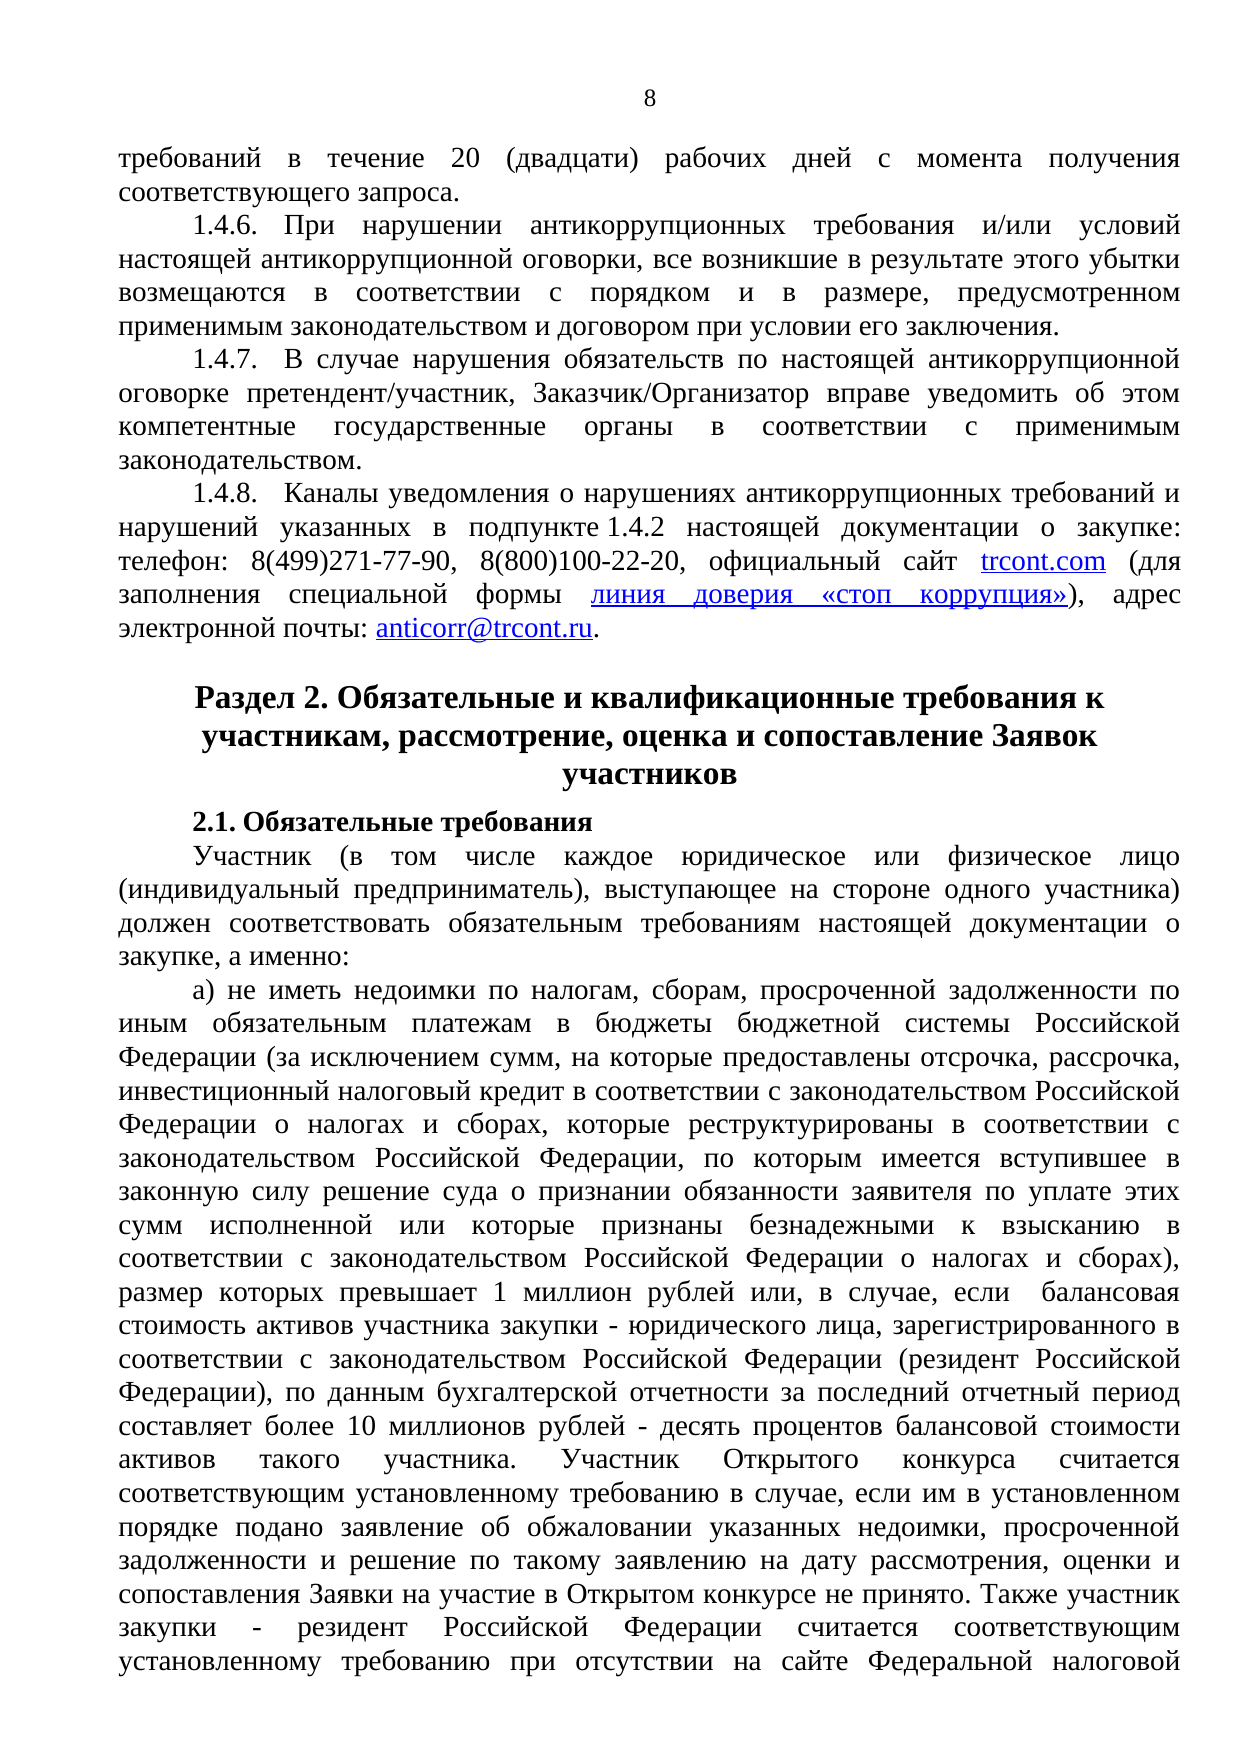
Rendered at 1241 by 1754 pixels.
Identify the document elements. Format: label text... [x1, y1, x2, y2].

list Каналы уведомления о нарушениях антикоррупционных требований и нарушений указанных в подпункте 1.4.2 настоящей документации о закупке: телефон: 8(499)271-77-90, 8(800)100-22-20, официальный сайт trcont.com (для заполнения специальной формы линия доверия «стоп коррупция»), адрес электронной почты: anticorr@trcont.ru. [118, 476, 1181, 643]
list Обязательные требования [118, 804, 1181, 838]
list В случае нарушения обязательств по настоящей антикоррупционной оговорке претендент/участник, Заказчик/Организатор вправе уведомить об этом компетентные государственные органы в соответствии с применимым законодательством. [118, 341, 1181, 476]
text Участник (в том числе каждое юридическое или физическое лицо (индивидуальный предприниматель), выступающее на стороне одного участника) должен соответствовать обязательным требованиям настоящей документации о закупке, а именно: [118, 838, 1181, 972]
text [118, 972, 1181, 1676]
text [118, 140, 1181, 207]
text Раздел 2. Обязательные и квалификационные требования к участникам, рассмотрение, оценка и сопоставление Заявок участников [118, 677, 1181, 792]
list При нарушении антикоррупционных требования и/или условий настоящей антикоррупционной оговорки, все возникшие в результате этого убытки возмещаются в соответствии с порядком и в размере, предусмотренном применимым законодательством и договором при условии его заключения. [118, 207, 1181, 341]
